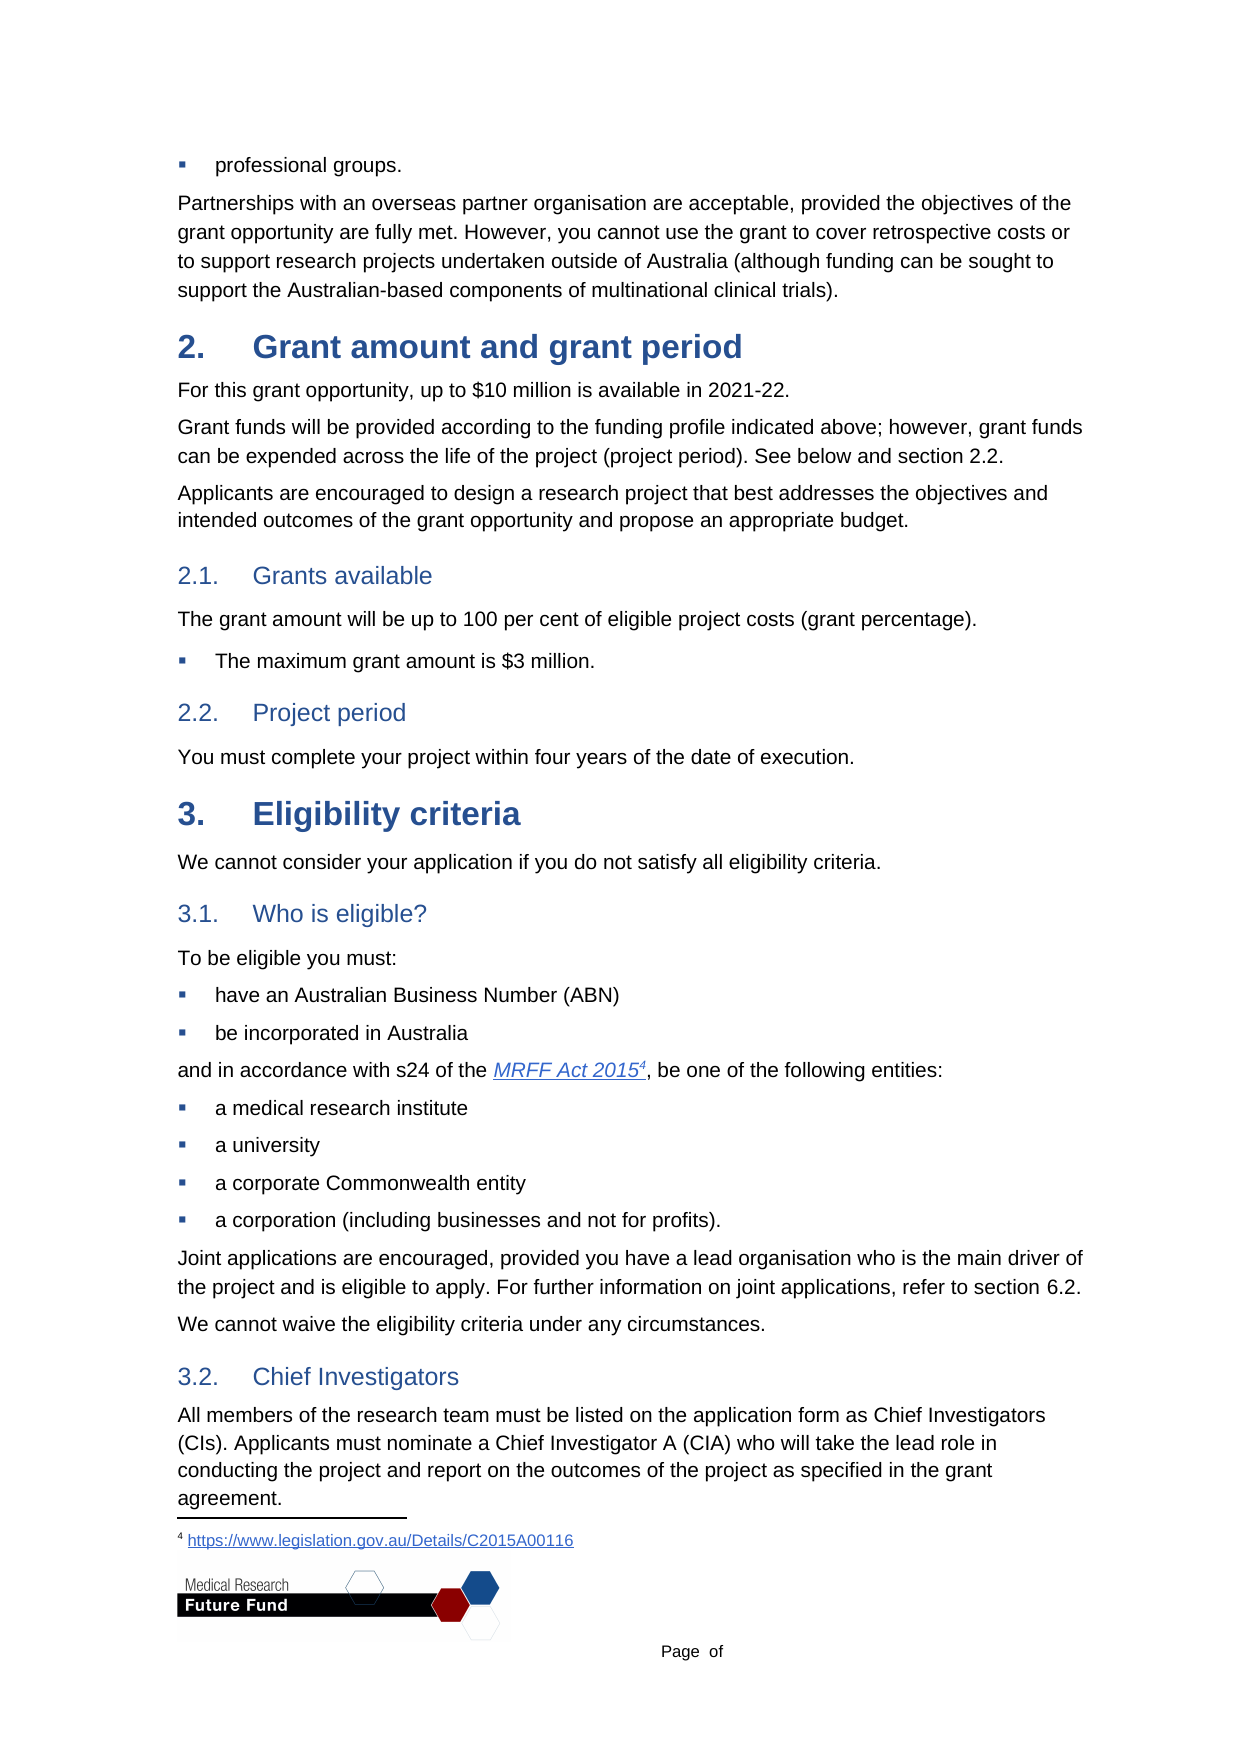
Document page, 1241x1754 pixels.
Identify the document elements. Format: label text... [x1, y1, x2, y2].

list a corporation (including businesses and not for profits). [177, 1203, 1092, 1232]
list professional groups. [177, 148, 1092, 177]
text All members of the research team must be listed on the application form as Chief Investigators (CIs). Applicants must nominate a Chief Investigator A (CIA) who will take the lead role in conducting the project and report on the outcomes of the project as specified in the grant agreement. [177, 1403, 1092, 1509]
text You must complete your project within four years of the date of execution. [177, 739, 1092, 769]
list have an Australian Business Number (ABN) [177, 978, 1092, 1007]
list and in accordance with s24 of the MRFF Act 2015, be one of the following entities: [177, 1053, 1092, 1082]
subtitle Grant amount and grant period [177, 327, 1092, 365]
text We cannot consider your application if you do not satisfy all eligibility criteria. [177, 844, 1092, 874]
list Grant funds will be provided according to the funding profile indicated above; however, grant funds can be expended across the life of the project (project period). See below and section 2.2. [177, 409, 1092, 468]
list The maximum grant amount is $3 million. [177, 644, 1092, 673]
subtitle Project period [177, 698, 1092, 727]
picture [177, 1550, 511, 1642]
list a university [177, 1128, 1092, 1157]
subtitle Chief Investigators [177, 1361, 1092, 1390]
list a corporate Commonwealth entity [177, 1165, 1092, 1194]
text Applicants are encouraged to design a research project that best addresses the objectives and intended outcomes of the grant opportunity and propose an appropriate budget. [177, 480, 1092, 532]
text Joint applications are encouraged, provided you have a lead organisation who is the main driver of the project and is eligible to apply. For further information on joint applications, refer to section 6.2. [177, 1240, 1092, 1299]
text Partnerships with an overseas partner organisation are acceptable, provided the objectives of the grant opportunity are fully met. However, you cannot use the grant to cover retrospective costs or to support research projects undertaken outside of Australia (although funding can be sought to support the Australian-based components of multinational clinical trials). [177, 185, 1092, 302]
text To be eligible you must: [177, 940, 1092, 969]
subtitle Eligibility criteria [177, 794, 1092, 832]
text The grant amount will be up to 100 per cent of eligible project costs (grant percentage). [177, 602, 1092, 631]
subtitle Who is eligible? [177, 899, 1092, 928]
subtitle Grants available [177, 560, 1092, 589]
list be incorporated in Australia [177, 1015, 1092, 1044]
list a medical research institute [177, 1090, 1092, 1119]
text For this grant opportunity, up to $10 million is available in 2021-22. [177, 378, 1092, 402]
list We cannot waive the eligibility criteria under any circumstances. [177, 1307, 1092, 1336]
